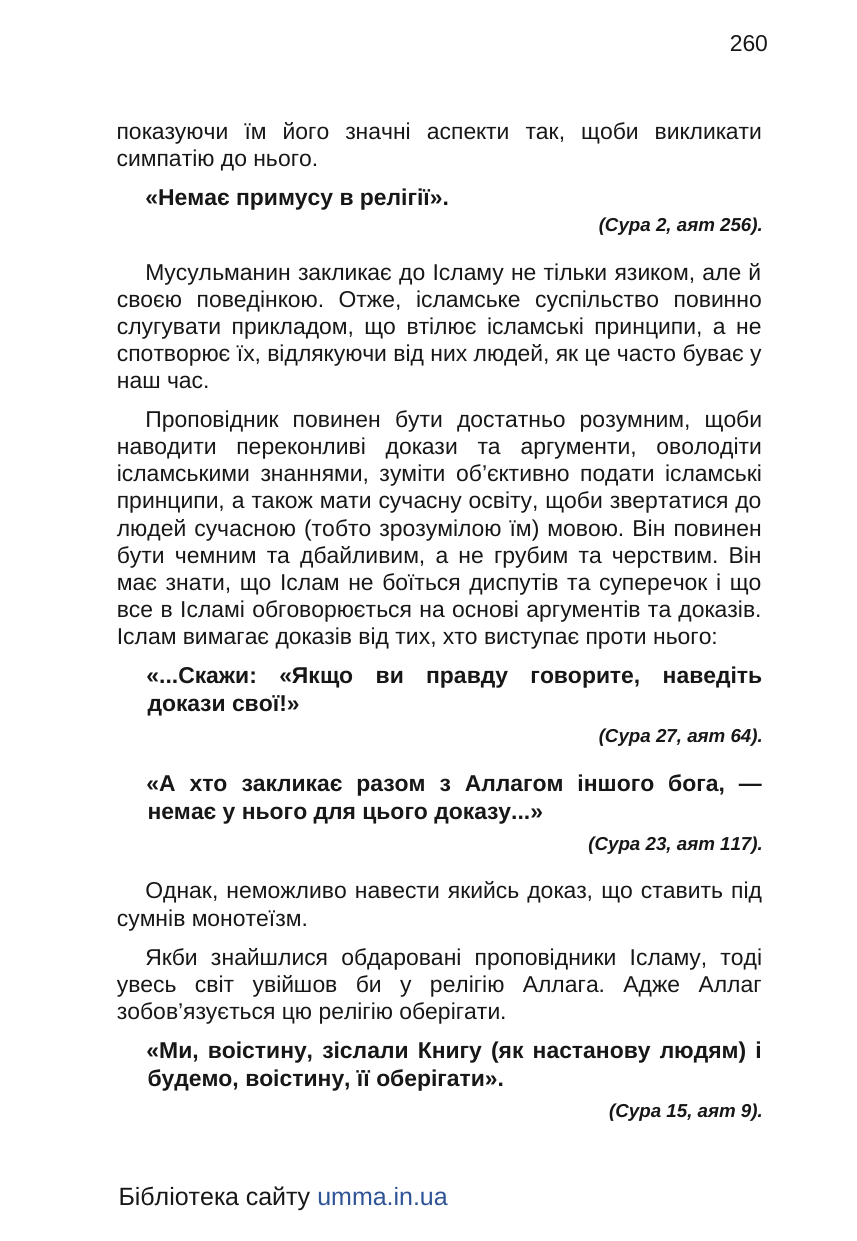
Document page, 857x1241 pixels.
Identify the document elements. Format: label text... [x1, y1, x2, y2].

text (Сура 15, аят 9). [118, 1099, 763, 1121]
text «Немає примусу в релігії». [117, 184, 762, 211]
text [116, 118, 762, 172]
text «А хто закликає разом з Аллагом іншого бога, — немає у нього для цього доказу...» [146, 770, 763, 824]
text Однак, неможливо навести якийсь доказ, що ставить під сумнів монотеїзм. [117, 877, 762, 931]
text Якби знайшлися обдаровані проповідники Ісламу, тоді увесь світ увійшов би у релігію Аллага. Адже Аллаг зобов’язується цю релігію оберігати. [117, 944, 762, 1024]
text Мусульманин закликає до Ісламу не тільки язиком, але й своєю поведінкою. Отже, ісламське суспільство повинно слугувати прикладом, що втілює ісламські принципи, а не спотворює їх, відлякуючи від них людей, як це часто буває у наш час. [117, 259, 762, 393]
text (Сура 27, аят 64). [118, 724, 763, 746]
text «Ми, воістину, зіслали Книгу (як настанову людям) і будемо, воістину, її оберігати». [146, 1037, 763, 1092]
text «...Скажи: «Якщо ви правду говорите, наведіть докази свої!» [146, 662, 763, 717]
text Проповідник повинен бути достатньо розумним, щоби наводити переконливі докази та аргументи, оволодіти ісламськими знаннями, зуміти об’єктивно подати ісламські принципи, а також мати сучасну освіту, щоби звертатися до людей сучасною (тобто зрозумілою їм) мовою. Він повинен бути чемним та дбайливим, а не грубим та черствим. Він має знати, що Іслам не боїться диспутів та суперечок і що все в Ісламі обговорюється на основі аргументів та доказів. Іслам вимагає доказів від тих, хто виступає проти нього: [117, 406, 762, 649]
text (Сура 23, аят 117). [118, 832, 763, 854]
text (Сура 2, аят 256). [118, 214, 763, 235]
